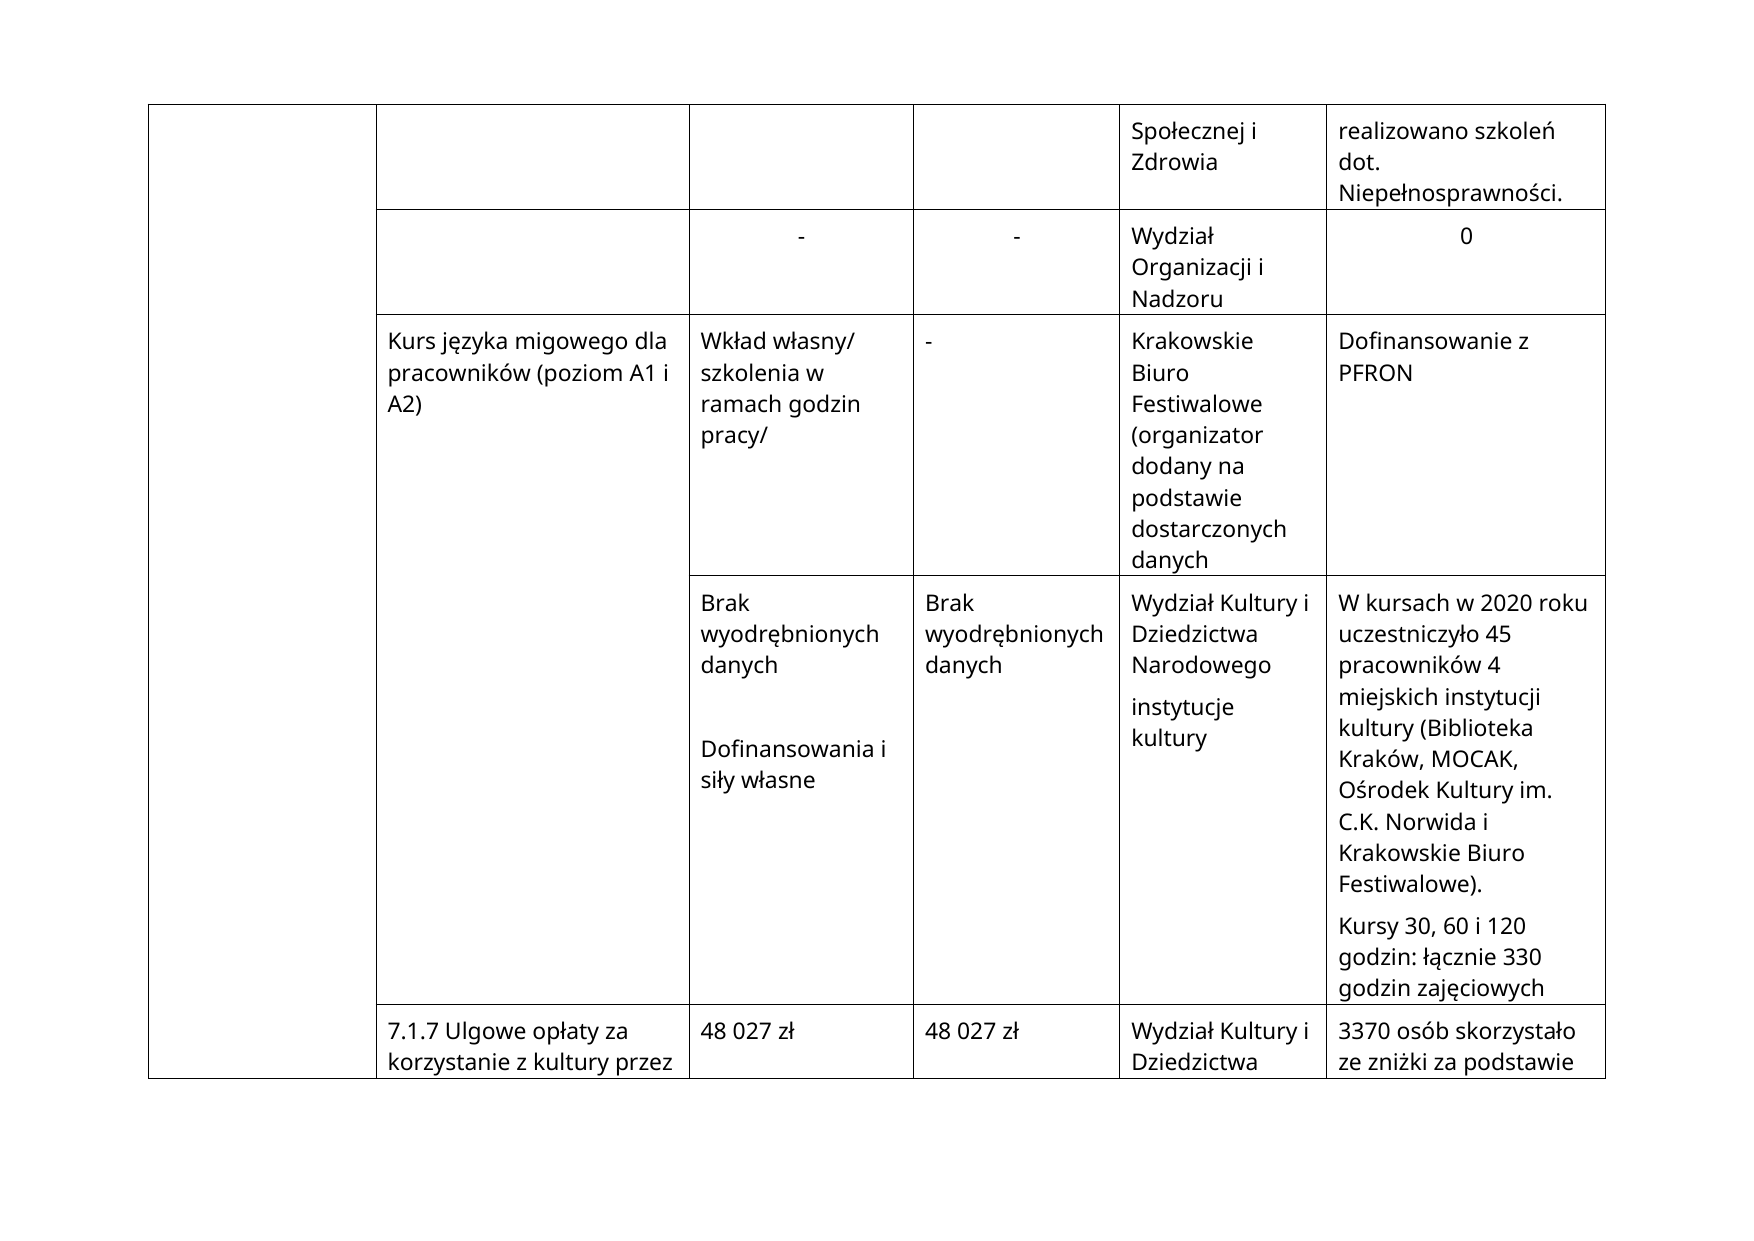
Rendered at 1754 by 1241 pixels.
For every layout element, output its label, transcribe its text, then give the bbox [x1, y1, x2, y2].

table_cell Brak wyodrębnionych danych Dofinansowania i siły własne [690, 576, 913, 1003]
table_cell [377, 575, 689, 1003]
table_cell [377, 1005, 689, 1077]
table_cell - [690, 105, 913, 209]
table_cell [1120, 1005, 1326, 1077]
table_cell 48 027 zł [690, 1005, 913, 1077]
table_cell - [690, 210, 913, 314]
table_cell Dofinansowanie z PFRON [1327, 315, 1605, 575]
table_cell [1327, 1005, 1605, 1077]
table_cell 0 [1327, 210, 1605, 314]
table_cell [1120, 105, 1326, 209]
table_cell Wydział Organizacji i Nadzoru [1120, 210, 1326, 314]
table_cell - [914, 210, 1119, 314]
table_cell Kurs języka migowego dla pracowników (poziom A1 i A2) [377, 315, 689, 575]
table_cell Krakowskie Biuro Festiwalowe (organizator dodany na podstawie dostarczonych danych [1120, 315, 1326, 575]
table_cell [377, 210, 689, 314]
table_cell [377, 105, 689, 209]
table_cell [1327, 105, 1605, 209]
table_cell Wydział Kultury i Dziedzictwa Narodowego instytucje kultury [1120, 576, 1326, 1003]
table_cell - [914, 105, 1119, 209]
table_cell - [914, 315, 1119, 575]
table_cell W kursach w 2020 roku uczestniczyło 45 pracowników 4 miejskich instytucji kultury (Biblioteka Kraków, MOCAK, Ośrodek Kultury im. C.K. Norwida i Krakowskie Biuro Festiwalowe). Kursy 30, 60 i 120 godzin: łącznie 330 godzin zajęciowych [1327, 576, 1605, 1003]
table_cell Brak wyodrębnionych danych [914, 576, 1119, 1003]
table_cell 48 027 zł [914, 1005, 1119, 1077]
table_cell Wkład własny/ szkolenia w ramach godzin pracy/ [690, 315, 913, 575]
